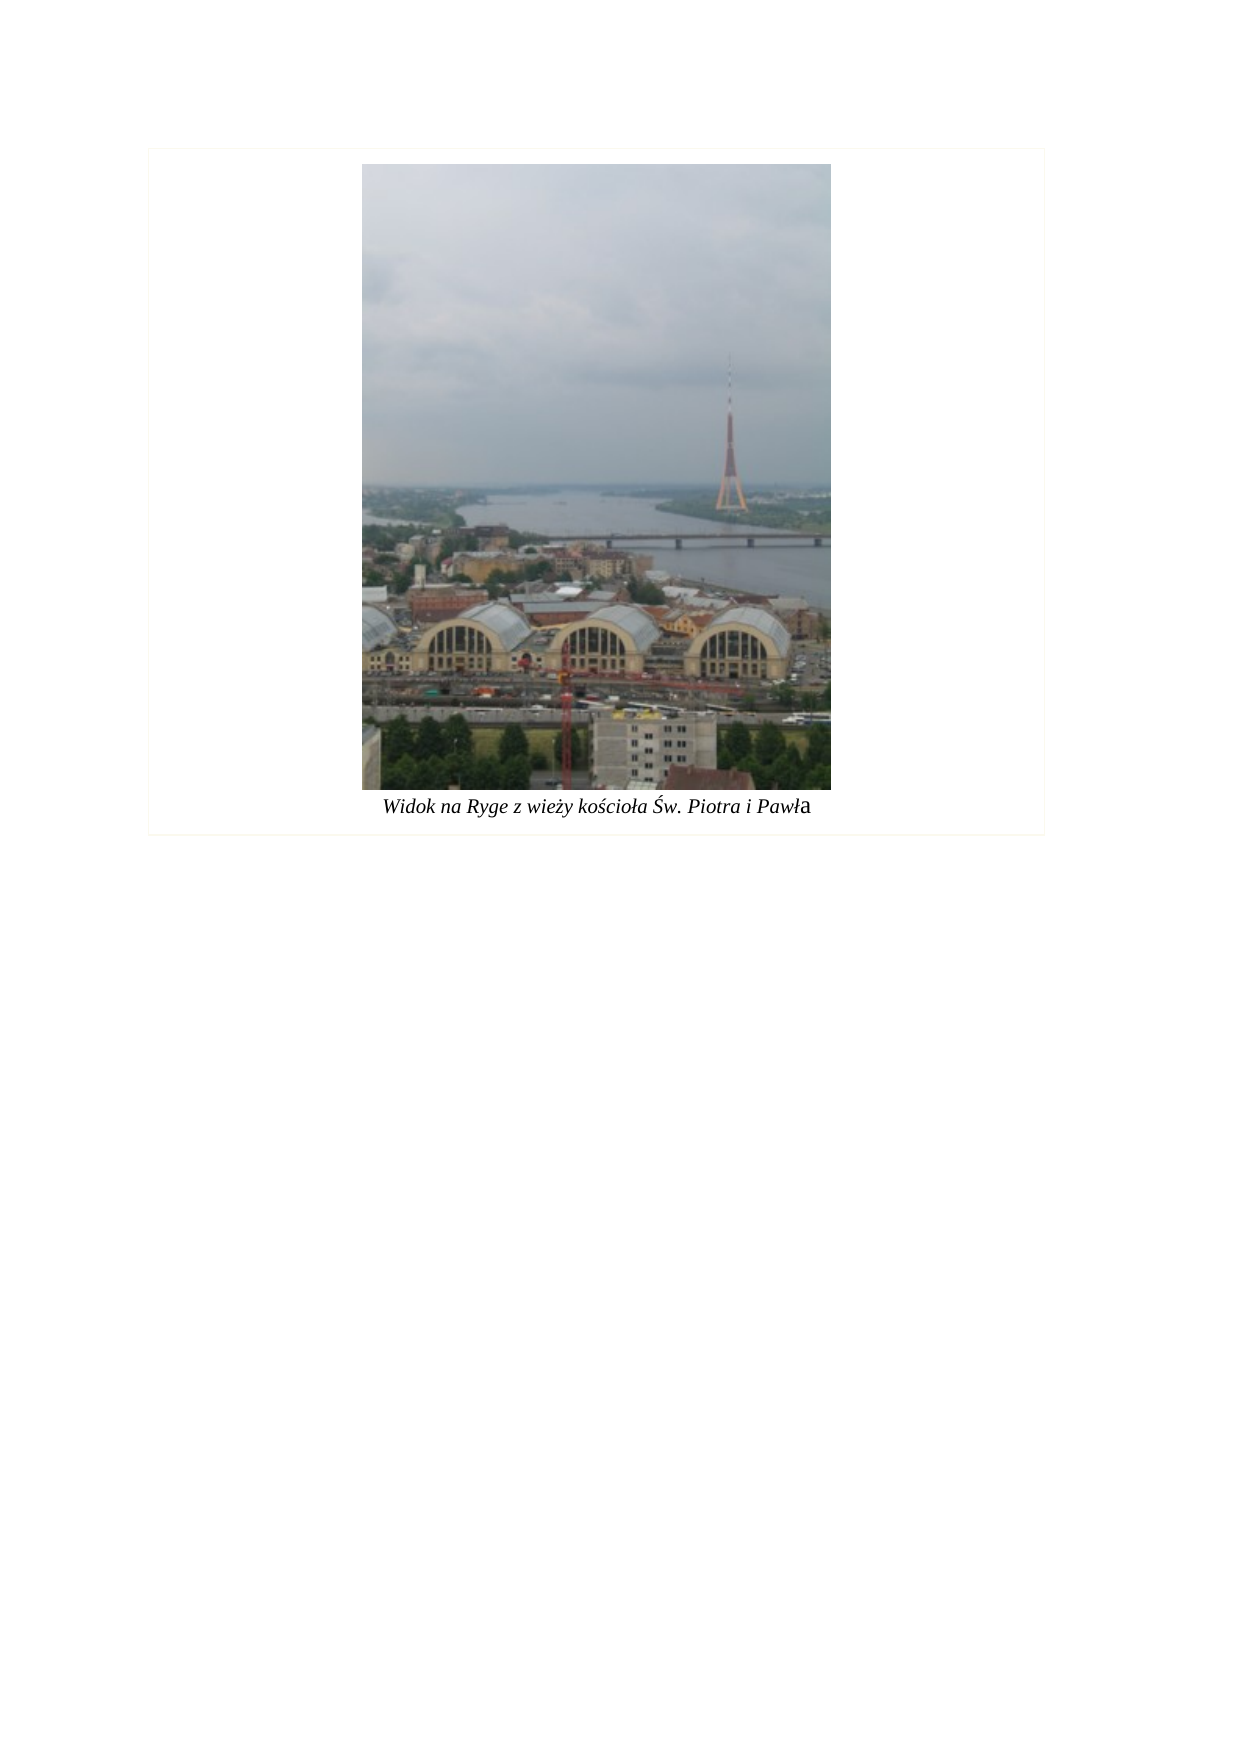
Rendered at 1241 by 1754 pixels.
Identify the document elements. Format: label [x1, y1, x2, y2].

picture [362, 164, 831, 790]
